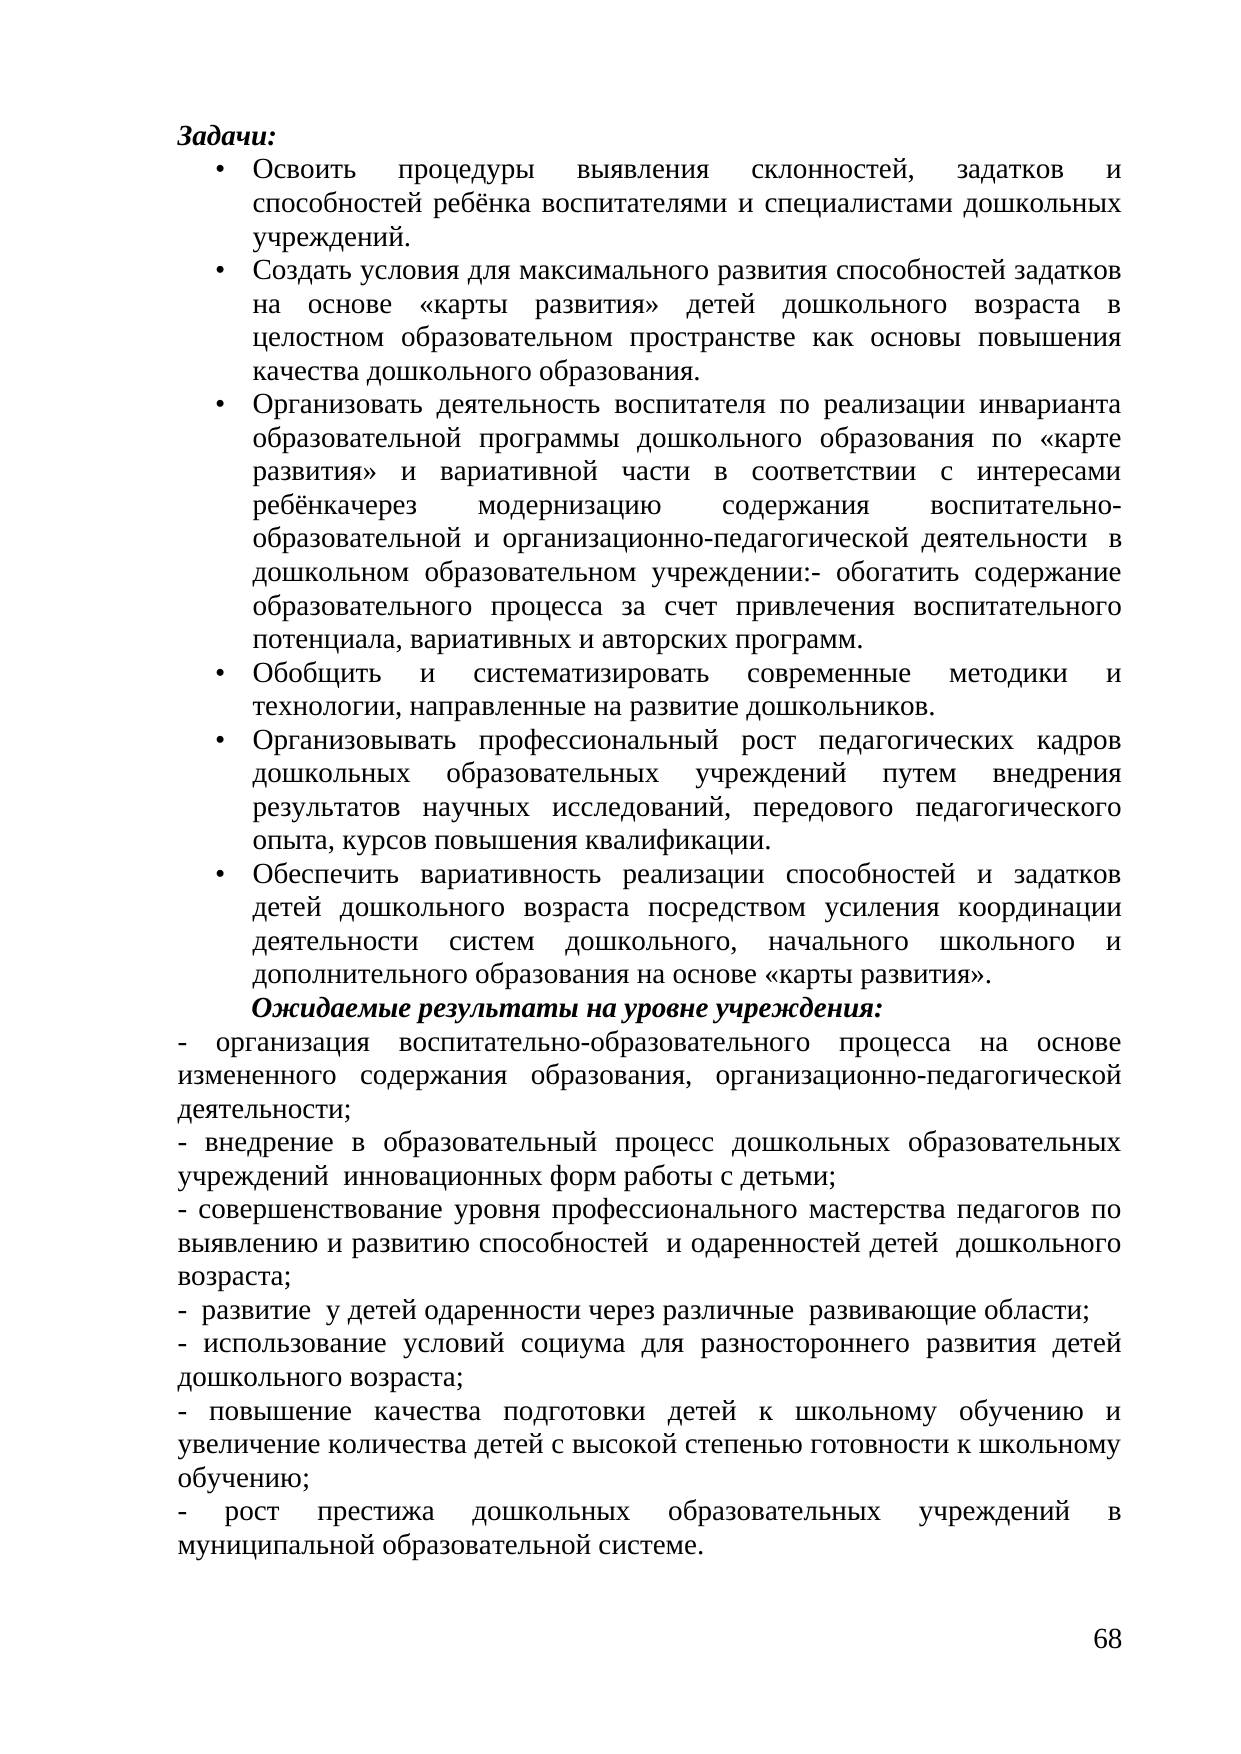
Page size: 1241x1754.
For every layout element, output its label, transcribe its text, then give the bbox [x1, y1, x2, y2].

text - повышение качества подготовки детей к школьному обучению и увеличение количества детей с высокой степенью готовности к школьному обучению; [177, 1393, 1122, 1493]
list Обеспечить вариативность реализации способностей и задатков детей дошкольного возраста посредством усиления координации деятельности систем дошкольного, начального школьного и дополнительного образования на основе «карты развития». [215, 856, 1122, 990]
text - развитие у детей одаренности через различные развивающие области; [177, 1292, 1122, 1326]
list Освоить процедуры выявления склонностей, задатков и способностей ребёнка воспитателями и специалистами дошкольных учреждений. [215, 152, 1122, 252]
text Задачи: [177, 118, 1122, 152]
text Ожидаемые результаты на уровне учреждения: [177, 990, 1122, 1024]
text - организация воспитательно-образовательного процесса на основе измененного содержания образования, организационно-педагогической деятельности; [177, 1024, 1122, 1124]
text - внедрение в образовательный процесс дошкольных образовательных учреждений инновационных форм работы с детьми; [177, 1124, 1122, 1191]
text - рост престижа дошкольных образовательных учреждений в муниципальной образовательной системе. [177, 1493, 1122, 1560]
text - использование условий социума для разностороннего развития детей дошкольного возраста; [177, 1326, 1122, 1393]
text - совершенствование уровня профессионального мастерства педагогов по выявлению и развитию способностей и одаренностей детей дошкольного возраста; [177, 1191, 1122, 1292]
list Обобщить и систематизировать современные методики и технологии, направленные на развитие дошкольников. [215, 655, 1122, 722]
list Создать условия для максимального развития способностей задатков на основе «карты развития» детей дошкольного возраста в целостном образовательном пространстве как основы повышения качества дошкольного образования. [215, 252, 1122, 386]
list Организовать деятельность воспитателя по реализации инварианта образовательной программы дошкольного образования по «карте развития» и вариативной части в соответствии с интересами ребёнкачерез модернизацию содержания воспитательно-образовательной и организационно-педагогической деятельности в дошкольном образовательном учреждении:- обогатить содержание образовательного процесса за счет привлечения воспитательного потенциала, вариативных и авторских программ. [215, 386, 1122, 655]
list Организовывать профессиональный рост педагогических кадров дошкольных образовательных учреждений путем внедрения результатов научных исследований, передового педагогического опыта, курсов повышения квалификации. [215, 722, 1122, 856]
